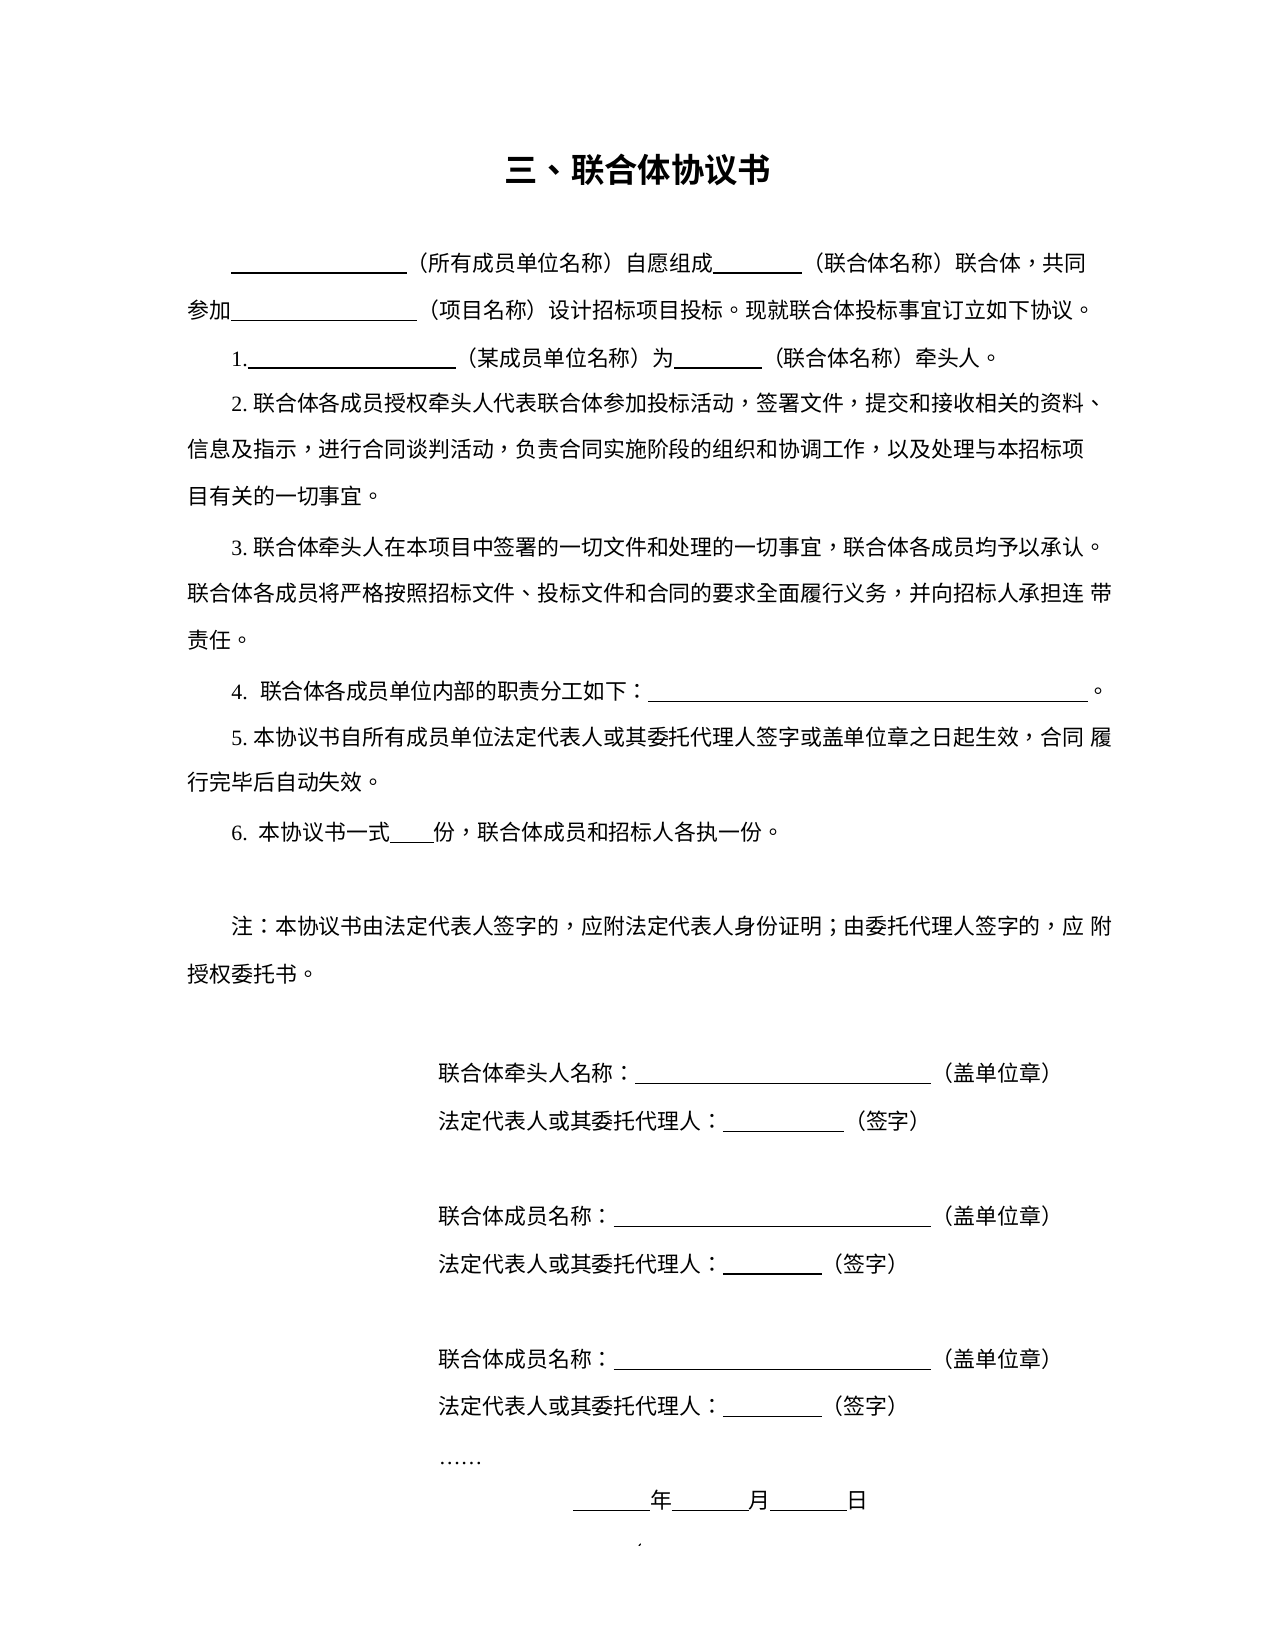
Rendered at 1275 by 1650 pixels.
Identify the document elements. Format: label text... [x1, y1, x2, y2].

text 1. （某成员单位名称）为 （联合体名称）牵头人。 [231, 343, 1121, 372]
text 4. 联合体各成员单位内部的职责分工如下： 。 [231, 676, 1121, 706]
subtitle 三、联合体协议书 [502, 146, 773, 192]
text 联合体牵头人名称： （盖单位章） [438, 1058, 1121, 1088]
text 法定代表人或其委托代理人： （签字） [438, 1391, 1121, 1421]
text 参加 （项目名称）设计招标项目投标。现就联合体投标事宜订立如下协议。 [187, 295, 1121, 325]
text 5. 本协议书自所有成员单位法定代表人或其委托代理人签字或盖单位章之日起生效，合同 履行完毕后自动失效。 [187, 722, 1121, 796]
text 法定代表人或其委托代理人： （签字） [438, 1106, 1121, 1136]
text 6. 本协议书一式 份，联合体成员和招标人各执一份。 [231, 817, 1121, 847]
text 联合体成员名称： （盖单位章） [438, 1344, 1121, 1374]
text 法定代表人或其委托代理人： （签字） [438, 1248, 1121, 1278]
text 3. 联合体牵头人在本项目中签署的一切文件和处理的一切事宜，联合体各成员均予以承认。 联合体各成员将严格按照招标文件、投标文件和合同的要求全面履行义务，并向招标人承担连 带责任。 [187, 532, 1121, 655]
text 注：本协议书由法定代表人签字的，应附法定代表人身份证明；由委托代理人签字的，应 附授权委托书。 [187, 911, 1121, 988]
text （所有成员单位名称）自愿组成 （联合体名称）联合体，共同 [231, 247, 1121, 277]
text 年 月 日 [573, 1485, 1121, 1514]
text 2. 联合体各成员授权牵头人代表联合体参加投标活动，签署文件，提交和接收相关的资料、 信息及指示，进行合同谈判活动，负责合同实施阶段的组织和协调工作，以及处理与本招标项 目有关的一切事宜。 [187, 388, 1108, 511]
text 联合体成员名称： （盖单位章） [438, 1201, 1121, 1231]
text …… [438, 1444, 1121, 1469]
